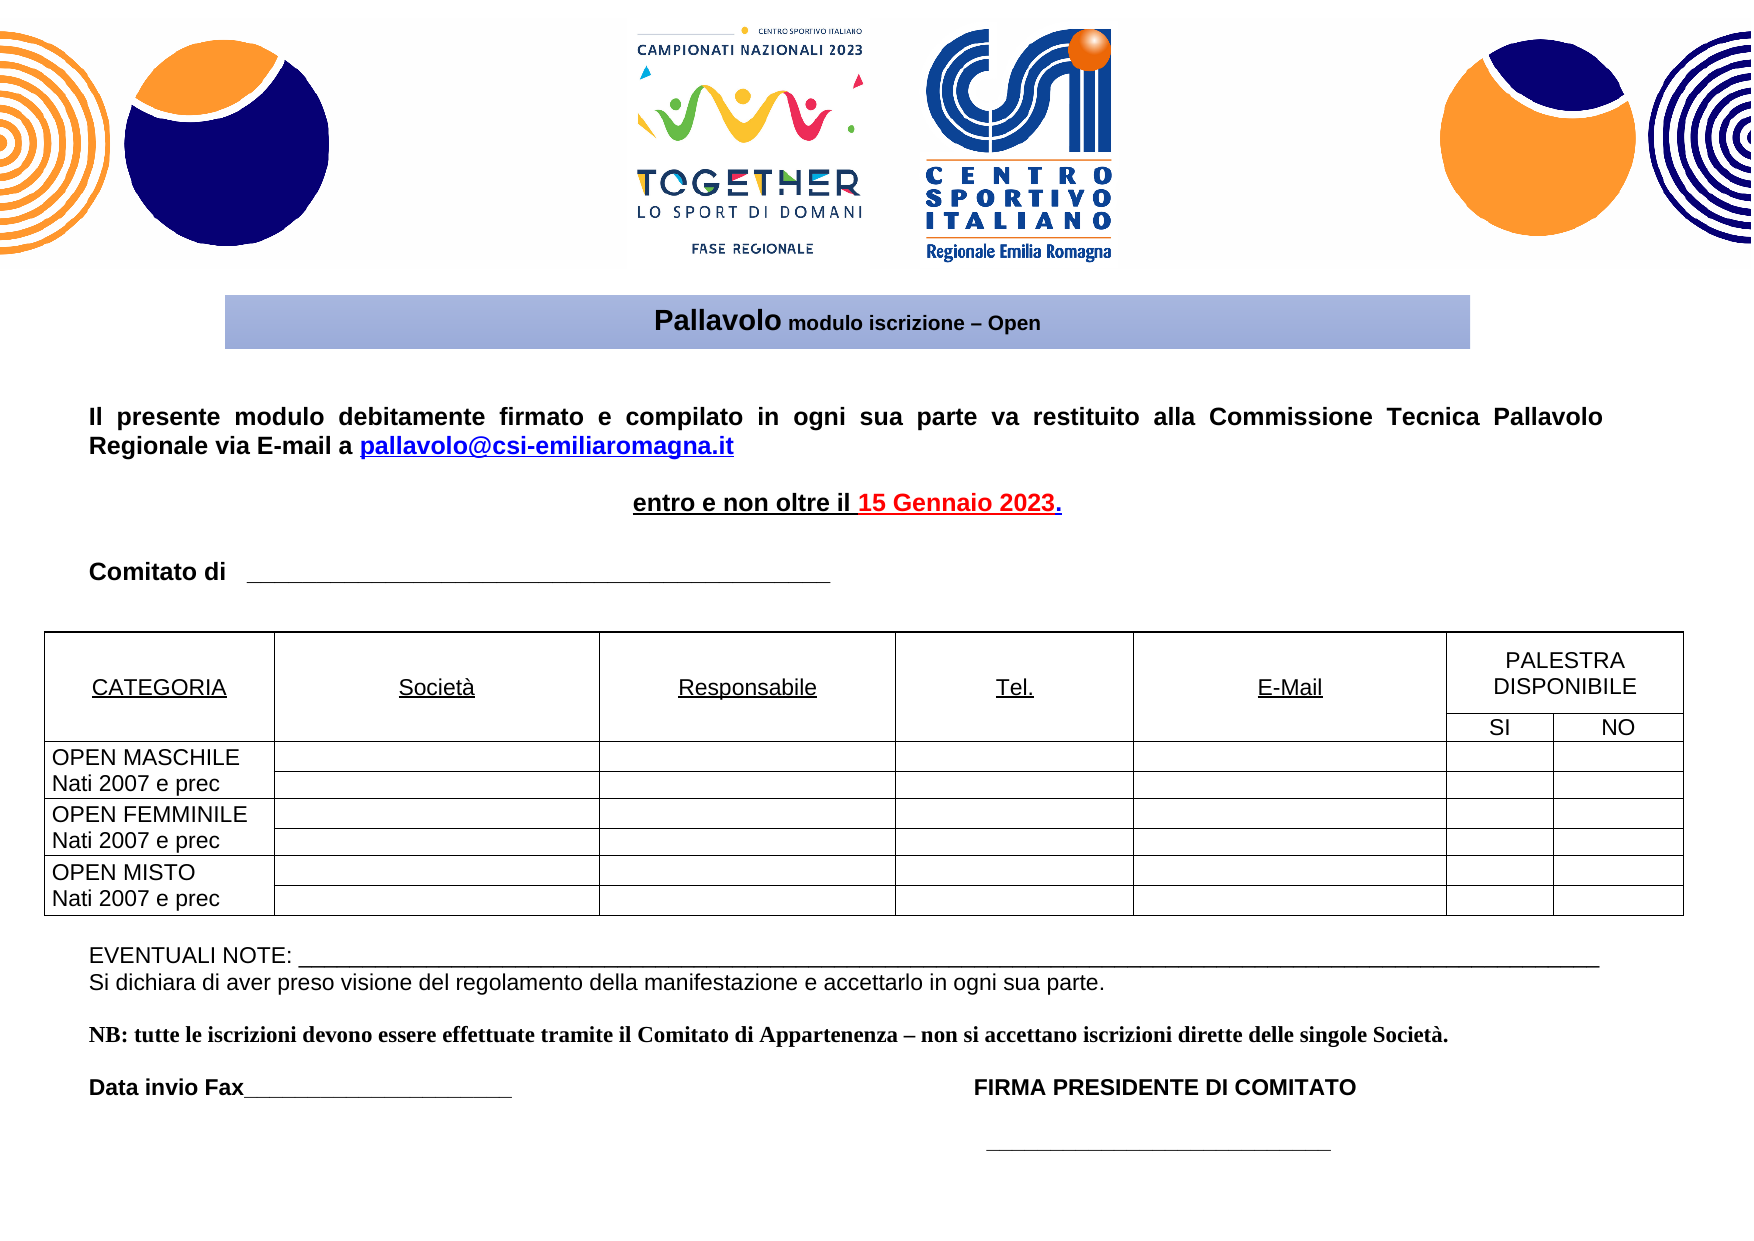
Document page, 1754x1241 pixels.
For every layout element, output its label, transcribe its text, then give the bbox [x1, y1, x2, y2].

table_cell [275, 799, 599, 828]
table_cell OPEN FEMMINILE Nati 2007 e prec [45, 799, 274, 855]
text NB: tutte le iscrizioni devono essere effettuate tramite il Comitato di Appartenenza – non si accettano iscrizioni dirette delle singole Società. [89, 1021, 1606, 1047]
subtitle Comitato di __________________________________________ [89, 557, 1606, 586]
table_cell OPEN MASCHILE Nati 2007 e prec [45, 742, 274, 798]
table_cell [275, 886, 599, 915]
table_cell [1134, 856, 1446, 885]
table_cell [600, 829, 895, 855]
table_header Responsabile [600, 633, 895, 741]
table_cell [275, 829, 599, 855]
table_cell [896, 829, 1133, 855]
table_cell [1554, 799, 1683, 828]
table_cell [896, 772, 1133, 798]
table_cell [600, 772, 895, 798]
table_cell [1447, 856, 1553, 885]
table_cell [600, 856, 895, 885]
table_cell [1447, 829, 1553, 855]
text Si dichiara di aver preso visione del regolamento della manifestazione e accettarlo in ogni sua parte. [89, 968, 1606, 995]
table_cell [1134, 799, 1446, 828]
table_cell SI [1447, 714, 1553, 741]
table_cell [1447, 772, 1553, 798]
table_cell [1554, 742, 1683, 771]
table_cell [275, 772, 599, 798]
table_cell [1447, 742, 1553, 771]
table_cell [1554, 886, 1683, 915]
table_header CATEGORIA [45, 633, 274, 741]
text Il presente modulo debitamente firmato e compilato in ogni sua parte va restituito alla Commissione Tecnica Pallavolo Regionale via E-mail a pallavolo@csi-emiliaromagna.it [89, 402, 1606, 459]
table_cell [1134, 829, 1446, 855]
table_cell [1554, 772, 1683, 798]
table_header Tel. [896, 633, 1133, 741]
table_header E-Mail [1134, 633, 1446, 741]
table_cell [896, 856, 1133, 885]
table_cell [1134, 772, 1446, 798]
text EVENTUALI NOTE: ______________________________________________________________________________________________________ [89, 942, 1606, 968]
table_cell [600, 799, 895, 828]
table_cell OPEN MISTO Nati 2007 e prec [45, 856, 274, 915]
table_cell [1134, 886, 1446, 915]
table_cell [1554, 829, 1683, 855]
table_cell [896, 799, 1133, 828]
table_cell [1134, 742, 1446, 771]
table_cell [600, 742, 895, 771]
text Data invio Fax_____________________ FIRMA PRESIDENTE DI COMITATO [89, 1074, 1606, 1127]
table_cell NO [1554, 714, 1683, 741]
table_cell [1447, 799, 1553, 828]
table_cell [896, 886, 1133, 915]
table_cell [896, 742, 1133, 771]
text entro e non oltre il 15 Gennaio 2023. [89, 488, 1606, 517]
table_header Società [275, 633, 599, 741]
picture [0, 18, 1751, 269]
table_cell [1447, 886, 1553, 915]
text ___________________________ [679, 1127, 1606, 1153]
table_cell [600, 886, 895, 915]
table_cell [275, 856, 599, 885]
table_header PALESTRA DISPONIBILE [1447, 633, 1683, 713]
table_cell [1554, 856, 1683, 885]
table_cell [275, 742, 599, 771]
